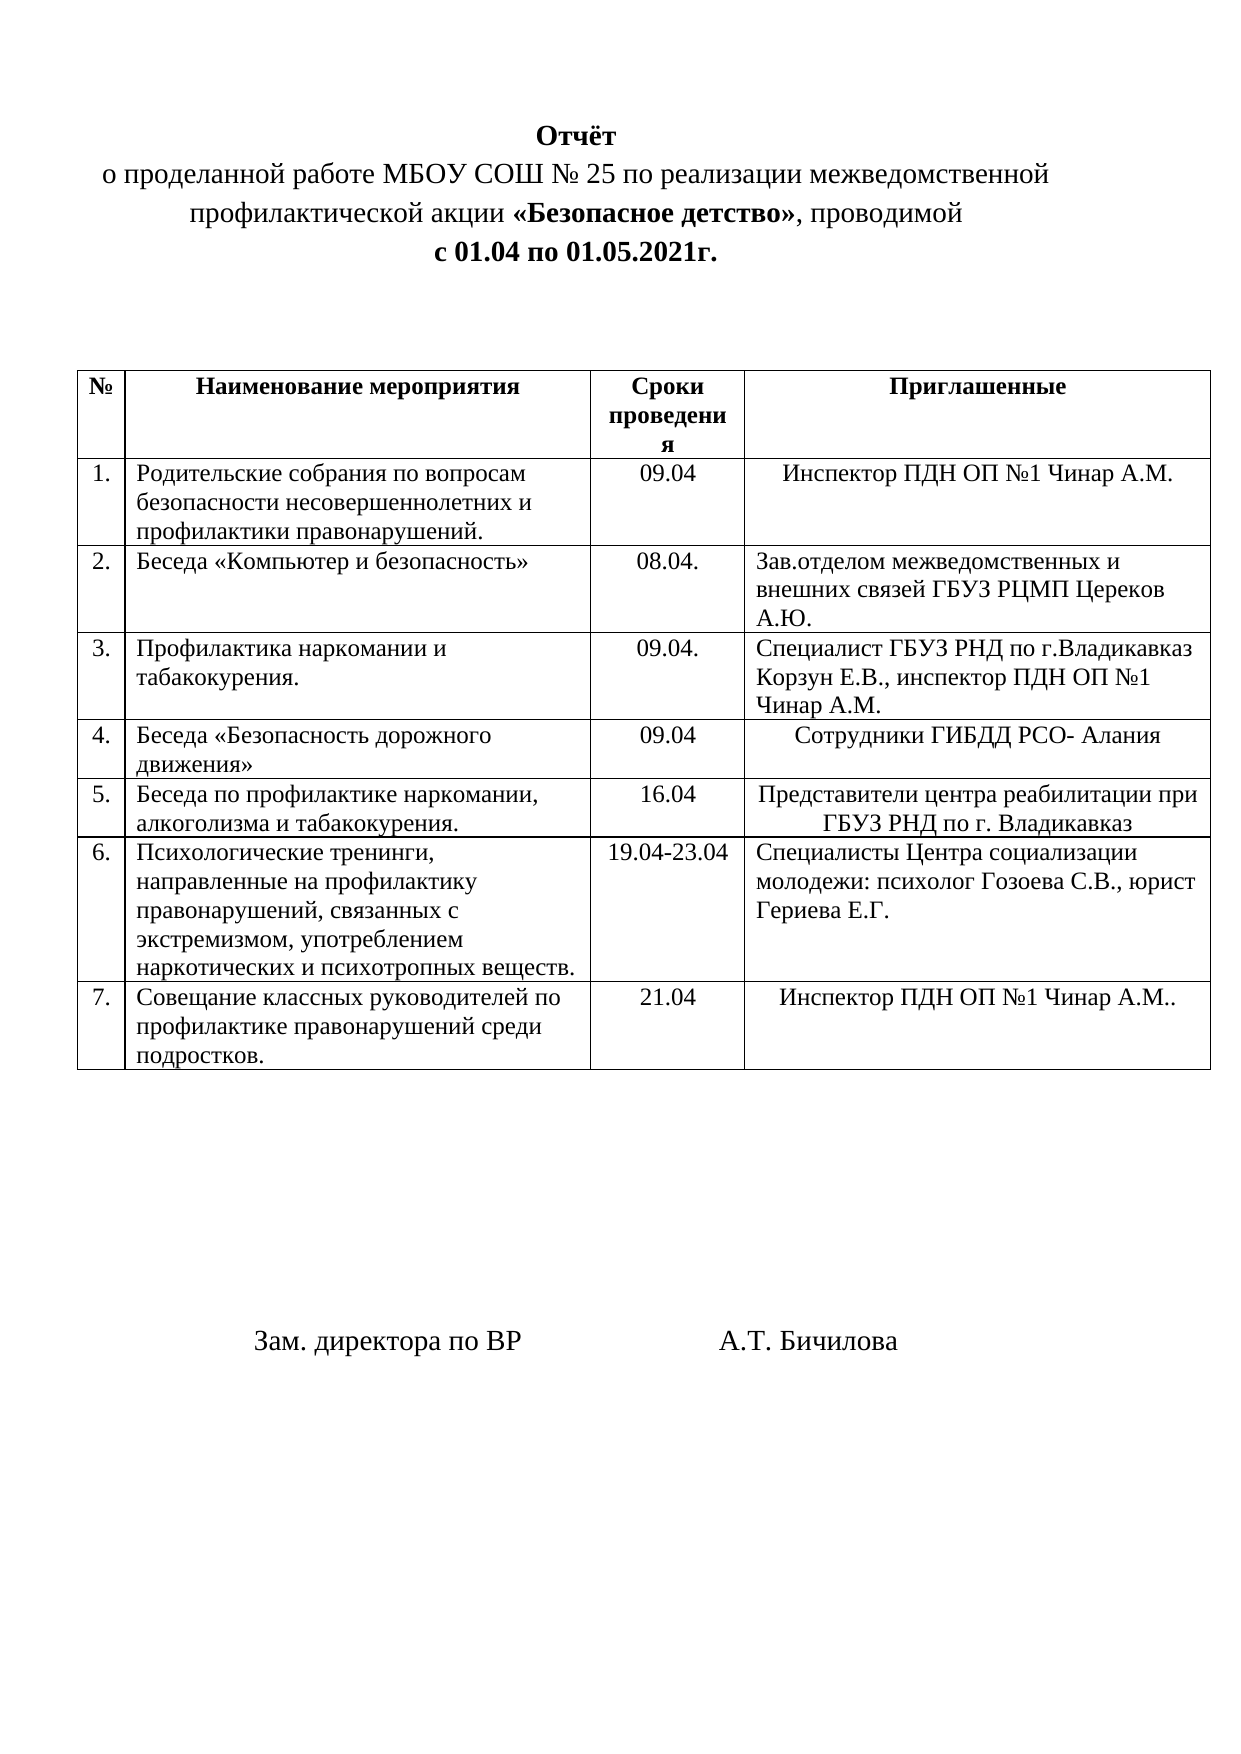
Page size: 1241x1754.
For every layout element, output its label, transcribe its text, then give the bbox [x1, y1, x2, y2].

table_cell 08.04. [591, 546, 744, 632]
table_cell 21.04 [591, 982, 744, 1068]
table_cell Сотрудники ГИБДД РСО- Алания [745, 720, 1210, 778]
text с 01.04 по 01.05.2021г. [88, 234, 1063, 267]
table_cell Психологические тренинги, направленные на профилактику правонарушений, связанных с экстремизмом, употреблением наркотических и психотропных веществ. [126, 838, 590, 981]
table_header Сроки проведения [591, 371, 744, 457]
table_cell 16.04 [591, 779, 744, 836]
table_cell 09.04. [591, 633, 744, 719]
table_cell Специалисты Центра социализации молодежи: психолог Гозоева С.В., юрист Гериева Е.Г. [745, 838, 1210, 981]
table_cell Беседа «Безопасность дорожного движения» [126, 720, 590, 778]
text о проделанной работе МБОУ СОШ № 25 по реализации межведомственной профилактической акции «Безопасное детство», проводимой [88, 157, 1063, 229]
table_cell Зав.отделом межведомственных и внешних связей ГБУЗ РЦМП Цереков А.Ю. [745, 546, 1210, 632]
table_cell Специалист ГБУЗ РНД по г.Владикавказ Корзун Е.В., инспектор ПДН ОП №1 Чинар А.М. [745, 633, 1210, 719]
table_cell 3. [78, 633, 124, 719]
text Отчёт [88, 118, 1063, 152]
table_header Приглашенные [745, 371, 1210, 457]
table_cell Инспектор ПДН ОП №1 Чинар А.М. [745, 459, 1210, 545]
table_cell Родительские собрания по вопросам безопасности несовершеннолетних и профилактики правонарушений. [126, 459, 590, 545]
table_cell Инспектор ПДН ОП №1 Чинар А.М.. [745, 982, 1210, 1068]
table_cell 1. [78, 459, 124, 545]
text Зам. директора по ВР А.Т. Бичилова [88, 1323, 1063, 1356]
table_cell 19.04-23.04 [591, 838, 744, 981]
table_cell Совещание классных руководителей по профилактике правонарушений среди подростков. [126, 982, 590, 1068]
table_cell Беседа по профилактике наркомании, алкоголизма и табакокурения. [126, 779, 590, 836]
table_cell 7. [78, 982, 124, 1068]
table_cell 2. [78, 546, 124, 632]
table_header № [78, 371, 124, 457]
table_cell 6. [78, 838, 124, 981]
table_cell 4. [78, 720, 124, 778]
table_cell 09.04 [591, 720, 744, 778]
table_cell 09.04 [591, 459, 744, 545]
table_cell Профилактика наркомании и табакокурения. [126, 633, 590, 719]
table_cell Беседа «Компьютер и безопасность» [126, 546, 590, 632]
table_cell Представители центра реабилитации при ГБУЗ РНД по г. Владикавказ [745, 779, 1210, 836]
table_header Наименование мероприятия [126, 371, 590, 457]
table_cell 5. [78, 779, 124, 836]
